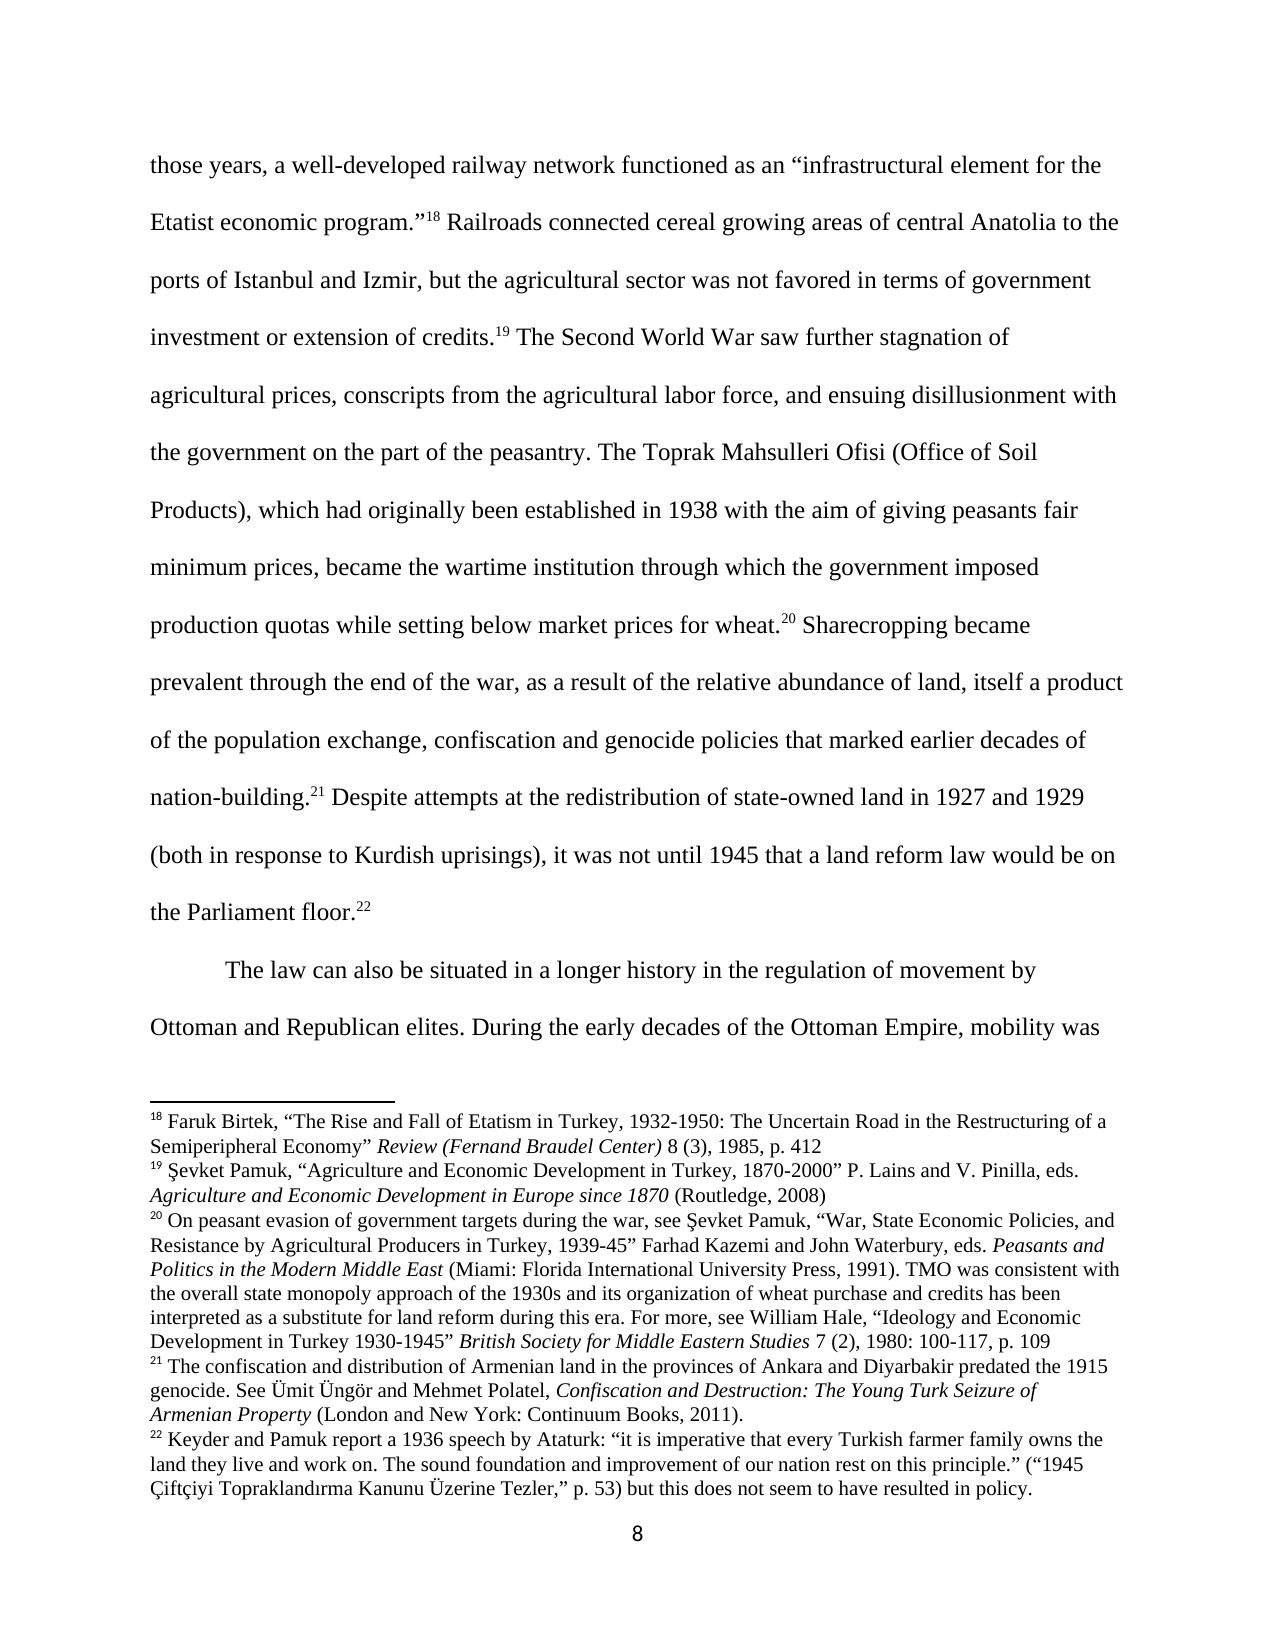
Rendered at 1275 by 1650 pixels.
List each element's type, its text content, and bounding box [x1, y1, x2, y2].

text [150, 150, 1125, 926]
